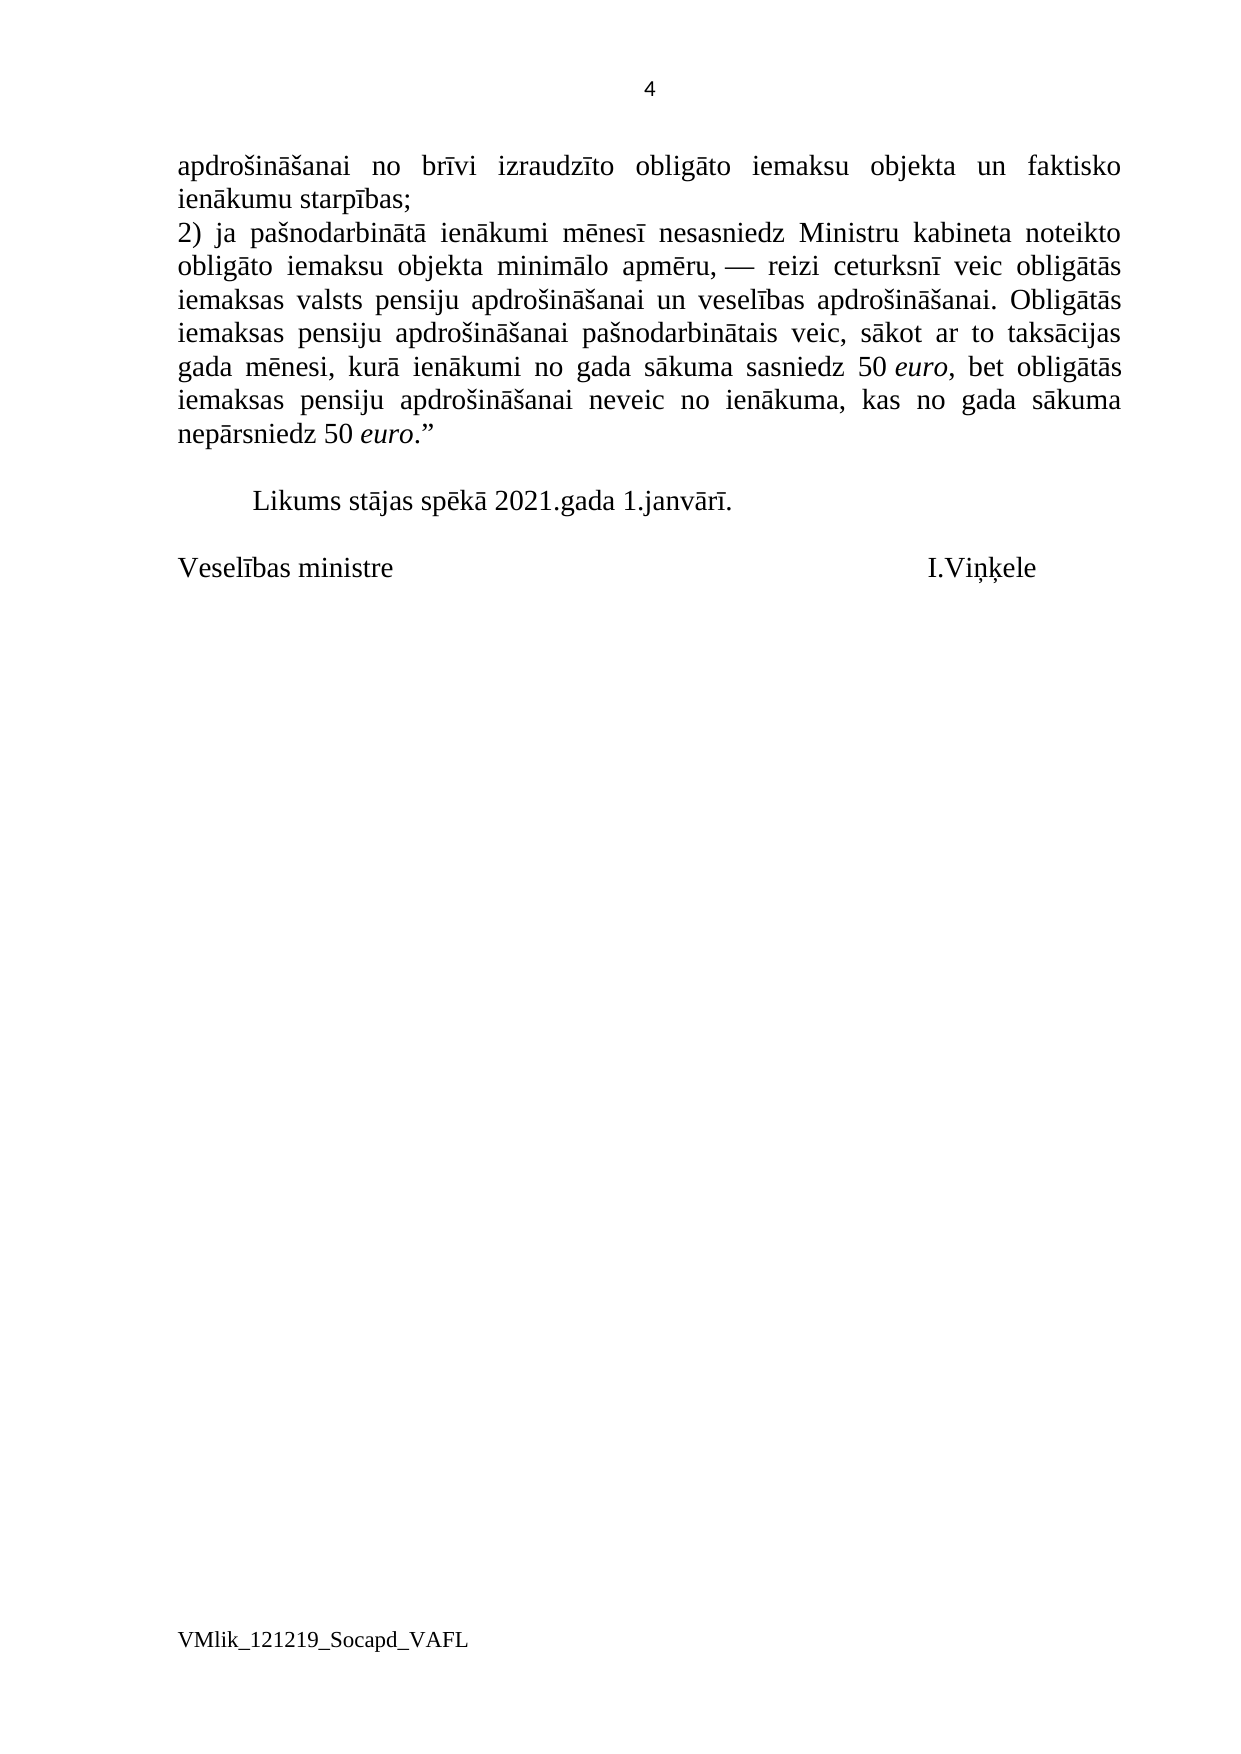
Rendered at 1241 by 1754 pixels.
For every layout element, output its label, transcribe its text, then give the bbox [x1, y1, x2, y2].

text Veselības ministre I.Viņķele [177, 550, 1122, 584]
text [177, 148, 1122, 215]
text 2) ja pašnodarbinātā ienākumi mēnesī nesasniedz Ministru kabineta noteikto obligāto iemaksu objekta minimālo apmēru, — reizi ceturksnī veic obligātās iemaksas valsts pensiju apdrošināšanai un veselības apdrošināšanai. Obligātās iemaksas pensiju apdrošināšanai pašnodarbinātais veic, sākot ar to taksācijas gada mēnesi, kurā ienākumi no gada sākuma sasniedz 50 euro, bet obligātās iemaksas pensiju apdrošināšanai neveic no ienākuma, kas no gada sākuma nepārsniedz 50 euro.” [177, 215, 1122, 449]
text Likums stājas spēkā 2021.gada 1.janvārī. [177, 483, 1122, 517]
